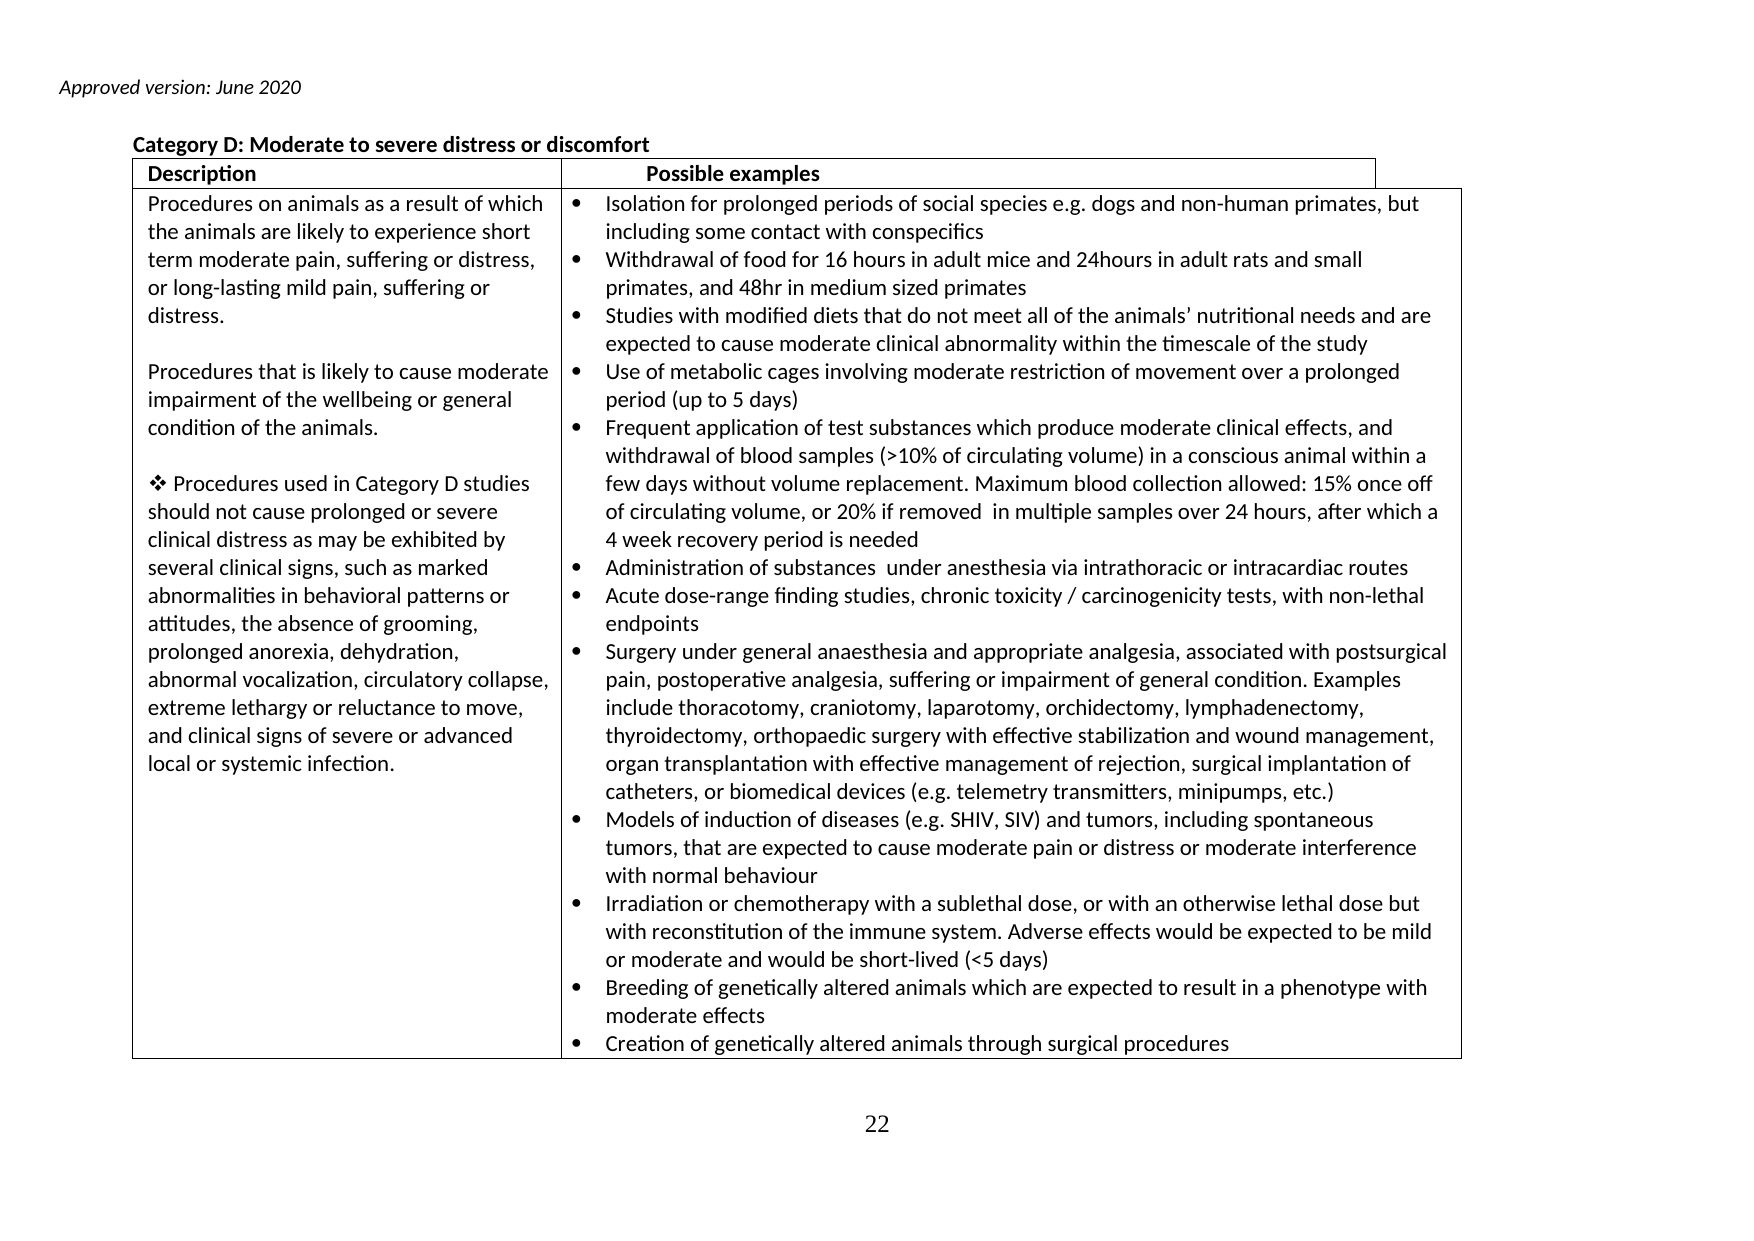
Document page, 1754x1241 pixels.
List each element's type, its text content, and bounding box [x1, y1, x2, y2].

text Category D: Moderate to severe distress or discomfort [133, 130, 1695, 158]
table_cell Procedures on animals as a result of which the animals are likely to experience short term moderate pain, suffering or distress, or long-lasting mild pain, suffering or distress. Procedures that is likely to cause moderate impairment of the wellbeing or general condition of the animals. Procedures used in Category D studies should not cause prolonged or severe clinical distress as may be exhibited by several clinical signs, such as marked abnormalities in behavioral patterns or attitudes, the absence of grooming, prolonged anorexia, dehydration, abnormal vocalization, circulatory collapse, extreme lethargy or reluctance to move, and clinical signs of severe or advanced local or systemic infection. [133, 189, 561, 1057]
table_cell Isolation for prolonged periods of social species e.g. dogs and non-human primates, but including some contact with conspecifics Withdrawal of food for 16 hours in adult mice and 24hours in adult rats and small primates, and 48hr in medium sized primates Studies with modified diets that do not meet all of the animals’ nutritional needs and are expected to cause moderate clinical abnormality within the timescale of the study Use of metabolic cages involving moderate restriction of movement over a prolonged period (up to 5 days) Frequent application of test substances which produce moderate clinical effects, and withdrawal of blood samples (>10% of circulating volume) in a conscious animal within a few days without volume replacement. Maximum blood collection allowed: 15% once off of circulating volume, or 20% if removed in multiple samples over 24 hours, after which a 4 week recovery period is needed Administration of substances under anesthesia via intrathoracic or intracardiac routes Acute dose-range finding studies, chronic toxicity / carcinogenicity tests, with non-lethal endpoints Surgery under general anaesthesia and appropriate analgesia, associated with postsurgical pain, postoperative analgesia, suffering or impairment of general condition. Examples include thoracotomy, craniotomy, laparotomy, orchidectomy, lymphadenectomy, thyroidectomy, orthopaedic surgery with effective stabilization and wound management, organ transplantation with effective management of rejection, surgical implantation of catheters, or biomedical devices (e.g. telemetry transmitters, minipumps, etc.) Models of induction of diseases (e.g. SHIV, SIV) and tumors, including spontaneous tumors, that are expected to cause moderate pain or distress or moderate interference with normal behaviour Irradiation or chemotherapy with a sublethal dose, or with an otherwise lethal dose but with reconstitution of the immune system. Adverse effects would be expected to be mild or moderate and would be short-lived (<5 days) Breeding of genetically altered animals which are expected to result in a phenotype with moderate effects Creation of genetically altered animals through surgical procedures [562, 189, 1461, 1057]
table_header Possible examples [562, 159, 1375, 188]
table_header Description [133, 159, 561, 188]
